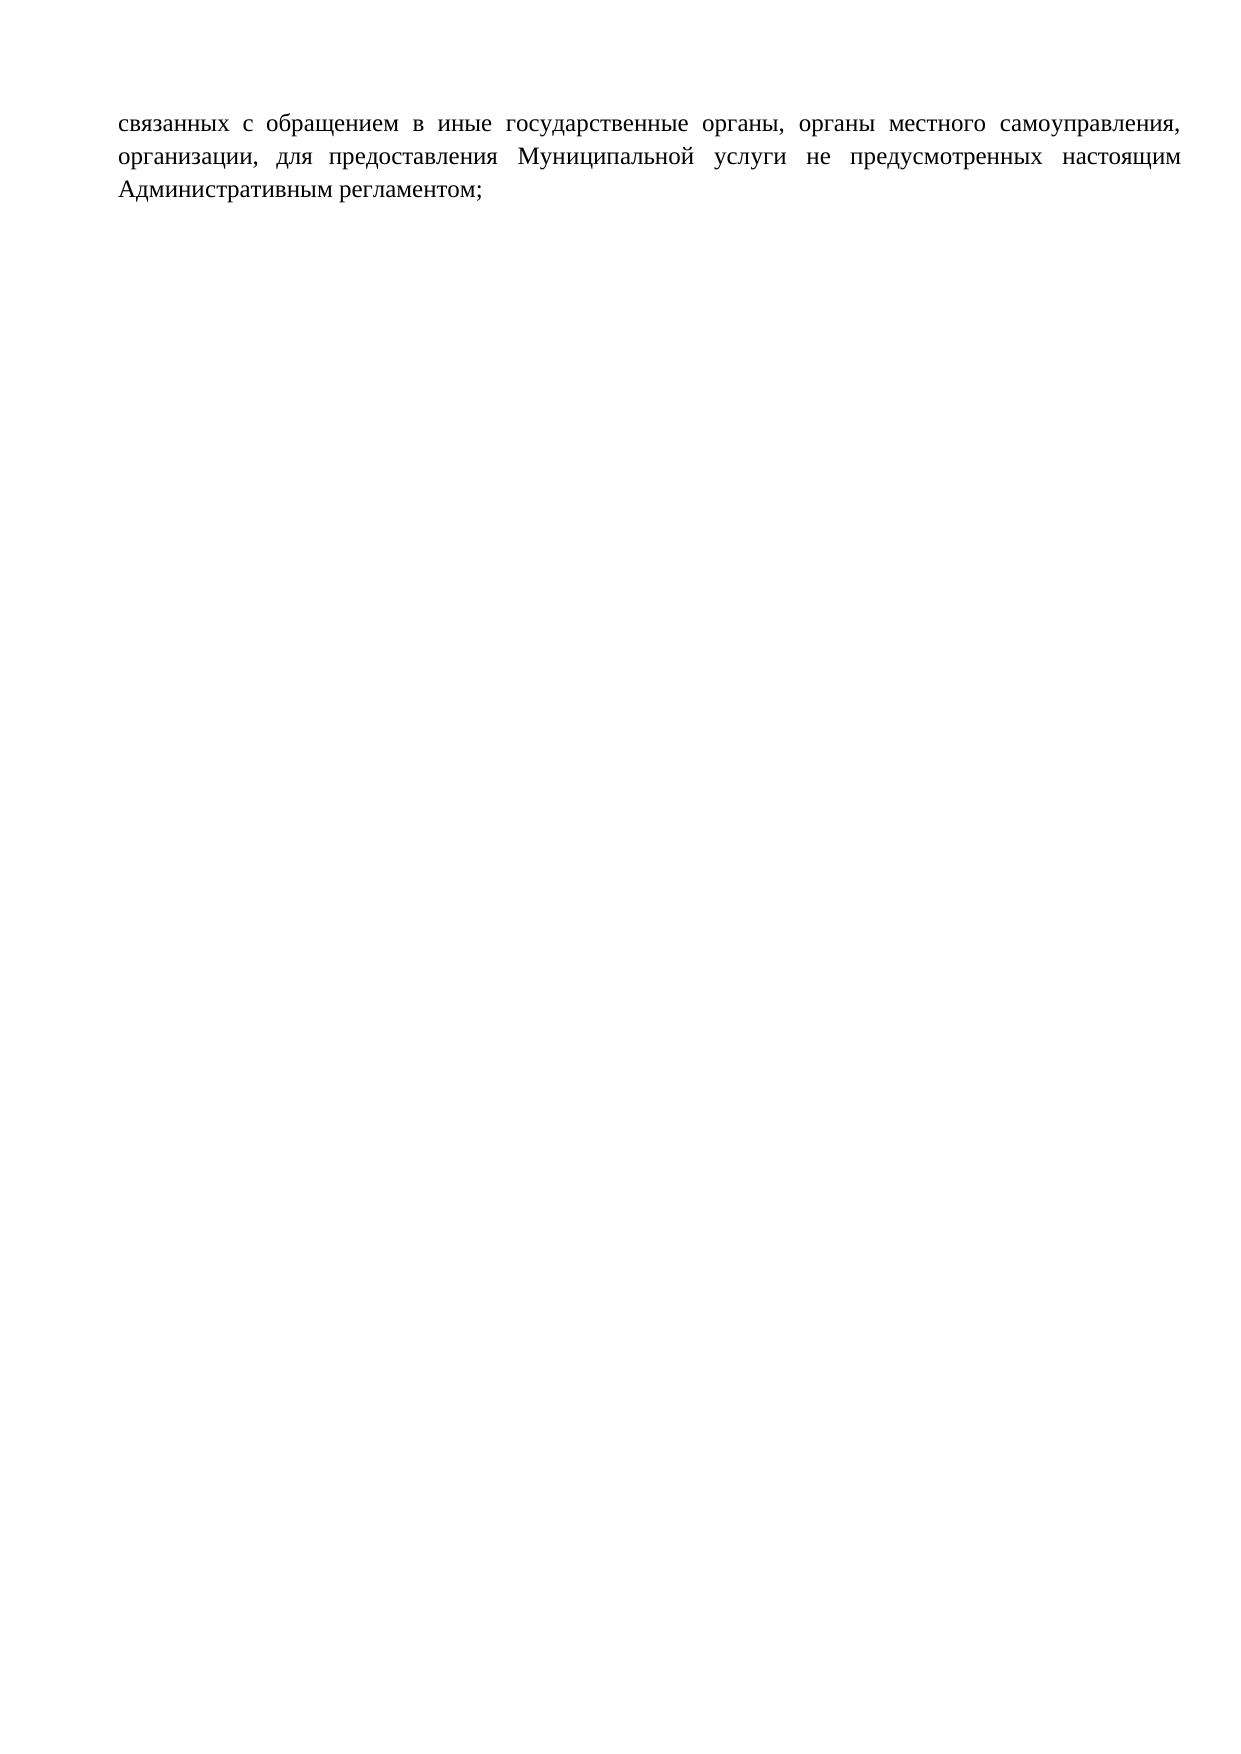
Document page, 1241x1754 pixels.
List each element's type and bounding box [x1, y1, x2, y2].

list [118, 108, 1181, 203]
